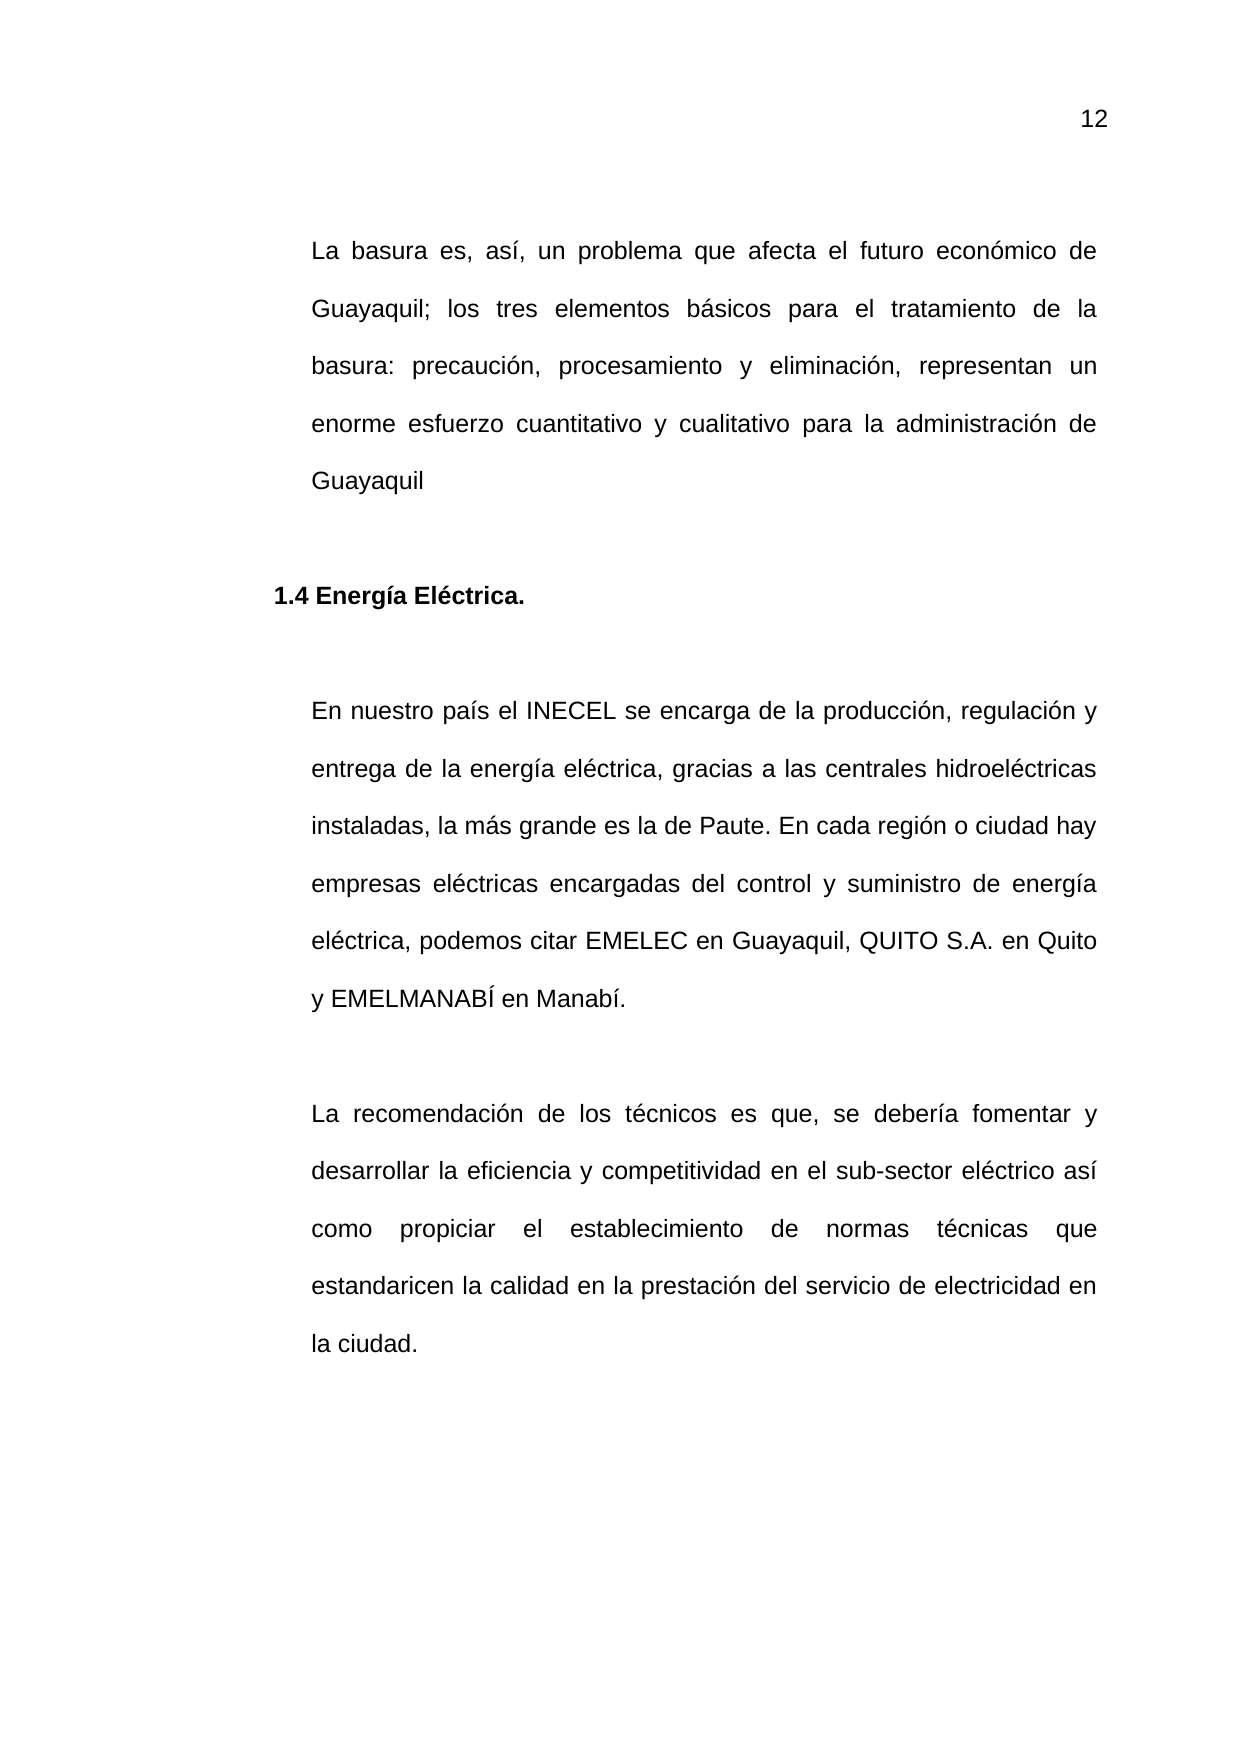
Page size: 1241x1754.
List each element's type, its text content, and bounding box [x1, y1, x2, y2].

subtitle 1.4 Energía Eléctrica. [274, 581, 1098, 610]
text La recomendación de los técnicos es que, se debería fomentar y desarrollar la eficiencia y competitividad en el sub-sector eléctrico así como propiciar el establecimiento de normas técnicas que estandaricen la calidad en la prestación del servicio de electricidad en la ciudad. [311, 1099, 1098, 1357]
text La basura es, así, un problema que afecta el futuro económico de Guayaquil; los tres elementos básicos para el tratamiento de la basura: precaución, procesamiento y eliminación, representan un enorme esfuerzo cuantitativo y cualitativo para la administración de Guayaquil [311, 236, 1098, 495]
text En nuestro país el INECEL se encarga de la producción, regulación y entrega de la energía eléctrica, gracias a las centrales hidroeléctricas instaladas, la más grande es la de Paute. En cada región o ciudad hay empresas eléctricas encargadas del control y suministro de energía eléctrica, podemos citar EMELEC en Guayaquil, QUITO S.A. en Quito y EMELMANABÍ en Manabí. [311, 696, 1098, 1012]
